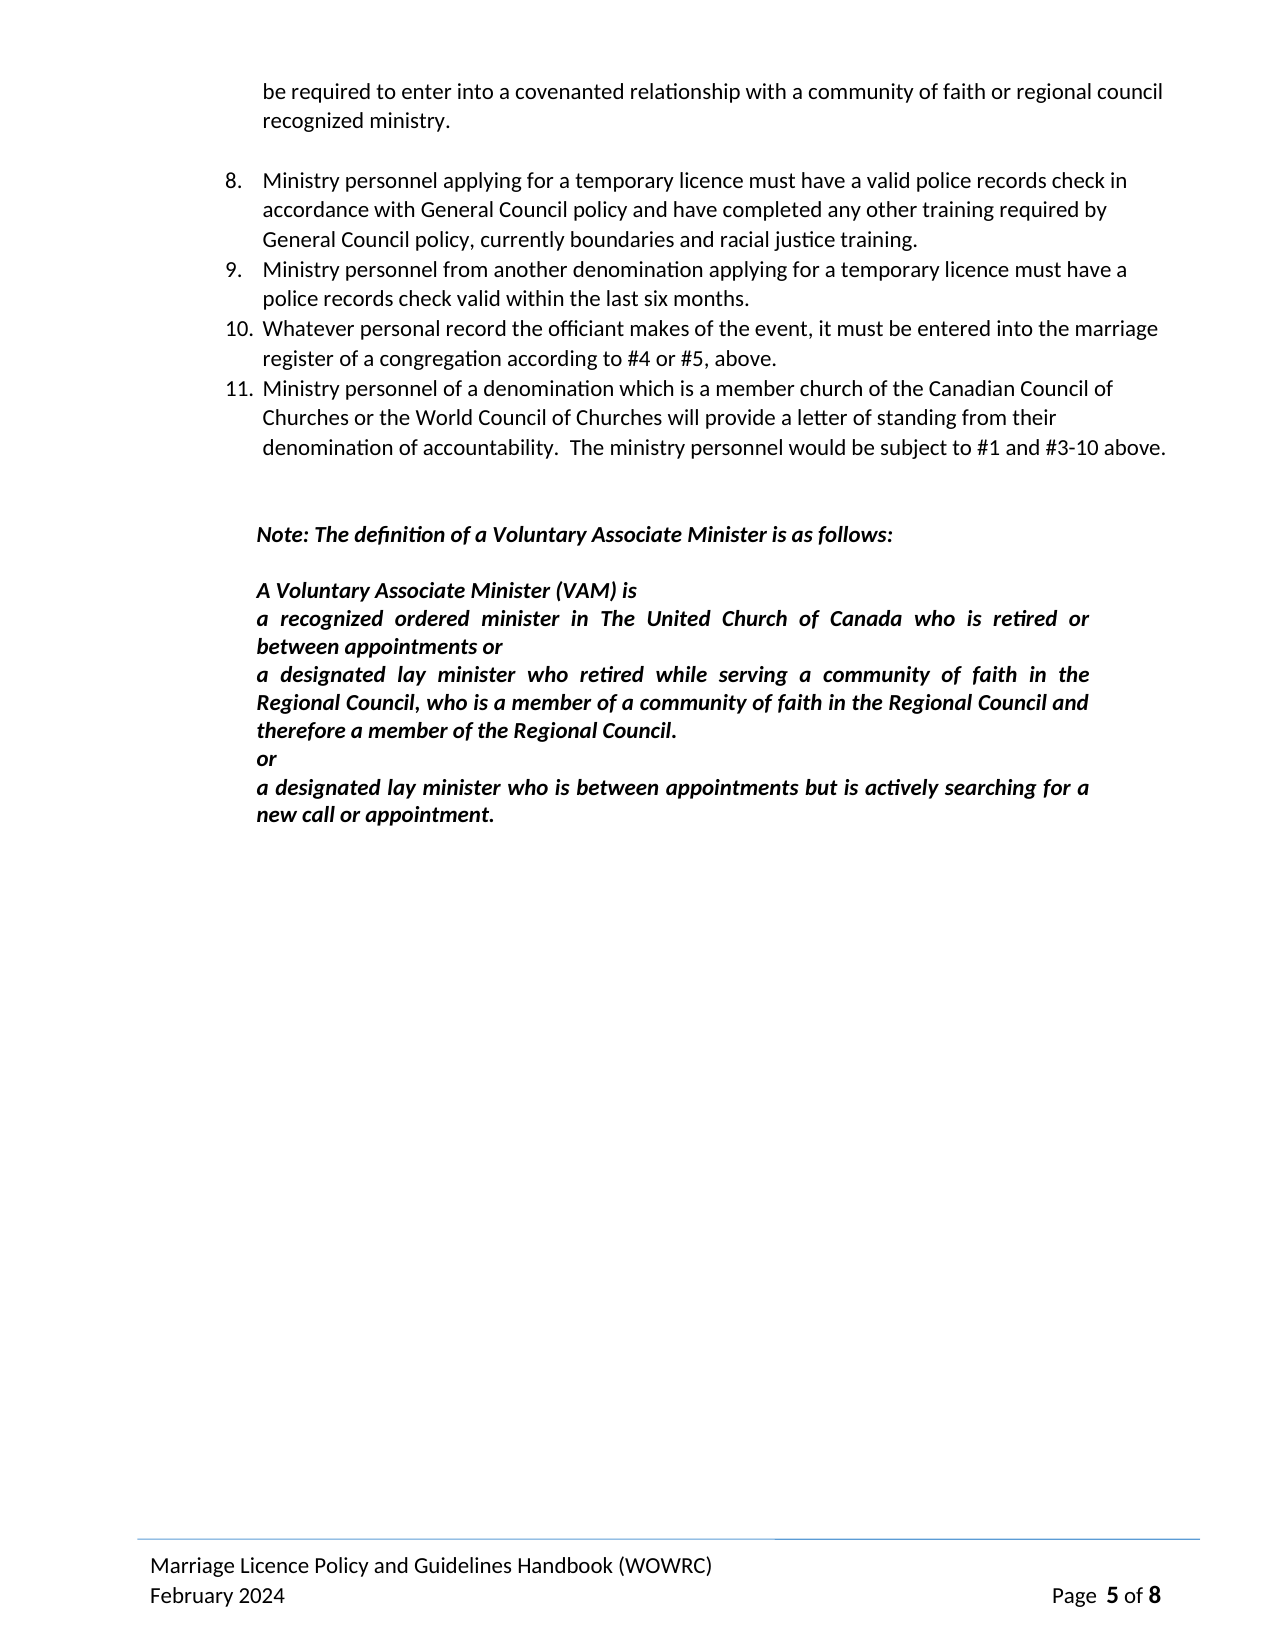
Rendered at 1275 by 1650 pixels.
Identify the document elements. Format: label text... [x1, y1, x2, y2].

text Note: The definition of a Voluntary Associate Minister is as follows: [256, 520, 1092, 548]
text a designated lay minister who retired while serving a community of faith in the Regional Council, who is a member of a community of faith in the Regional Council and therefore a member of the Regional Council. [256, 661, 1092, 744]
list Ministry personnel applying for a temporary licence must have a valid police records check in accordance with General Council policy and have completed any other training required by General Council policy, currently boundaries and racial justice training. [225, 166, 1181, 253]
text or [256, 744, 1092, 773]
text a designated lay minister who is between appointments but is actively searching for a new call or appointment. [256, 773, 1092, 829]
text A Voluntary Associate Minister (VAM) is [256, 576, 1092, 604]
list Whatever personal record the officiant makes of the event, it must be entered into the marriage register of a congregation according to #4 or #5, above. [225, 314, 1181, 372]
text a recognized ordered minister in The United Church of Canada who is retired or between appointments or [256, 604, 1092, 661]
list Ministry personnel of a denomination which is a member church of the Canadian Council of Churches or the World Council of Churches will provide a letter of standing from their denomination of accountability. The ministry personnel would be subject to #1 and #3-10 above. [225, 374, 1181, 461]
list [225, 77, 1181, 134]
list Ministry personnel from another denomination applying for a temporary licence must have a police records check valid within the last six months. [225, 255, 1181, 313]
